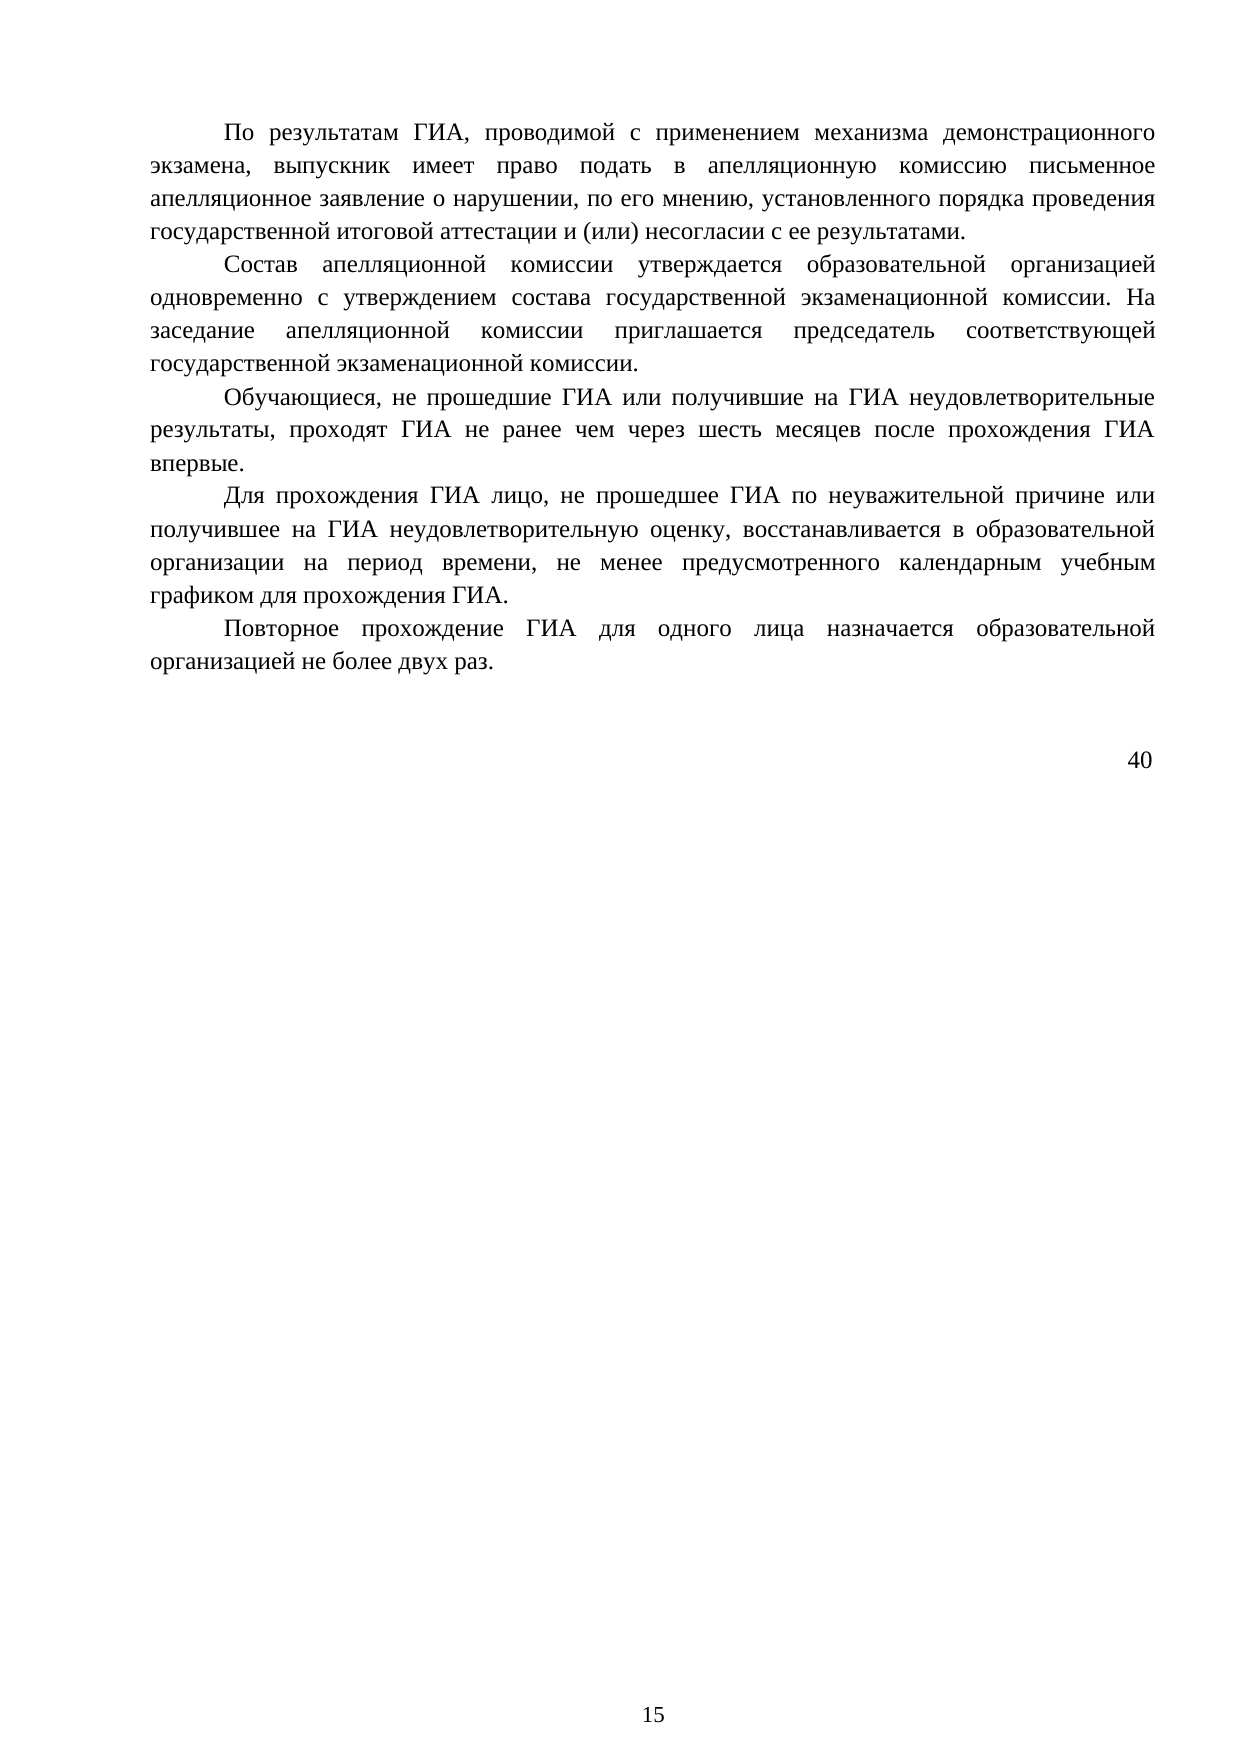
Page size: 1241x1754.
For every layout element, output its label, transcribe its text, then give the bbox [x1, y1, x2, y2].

text По результатам ГИА, проводимой с применением механизма демонстрационного экзамена, выпускник имеет право подать в апелляционную комиссию письменное апелляционное заявление о нарушении, по его мнению, установленного порядка проведения государственной итоговой аттестации и (или) несогласии с ее результатами. [150, 117, 1156, 245]
text 40 [150, 745, 1152, 773]
text Для прохождения ГИА лицо, не прошедшее ГИА по неуважительной причине или получившее на ГИА неудовлетворительную оценку, восстанавливается в образовательной организации на период времени, не менее предусмотренного календарным учебным графиком для прохождения ГИА. [150, 481, 1156, 608]
text Состав апелляционной комиссии утверждается образовательной организацией одновременно с утверждением состава государственной экзаменационной комиссии. На заседание апелляционной комиссии приглашается председатель соответствующей государственной экзаменационной комиссии. [150, 249, 1156, 377]
text Обучающиеся, не прошедшие ГИА или получившие на ГИА неудовлетворительные результаты, проходят ГИА не ранее чем через шесть месяцев после прохождения ГИА впервые. [150, 382, 1156, 476]
text Повторное прохождение ГИА для одного лица назначается образовательной организацией не более двух раз. [150, 613, 1156, 674]
